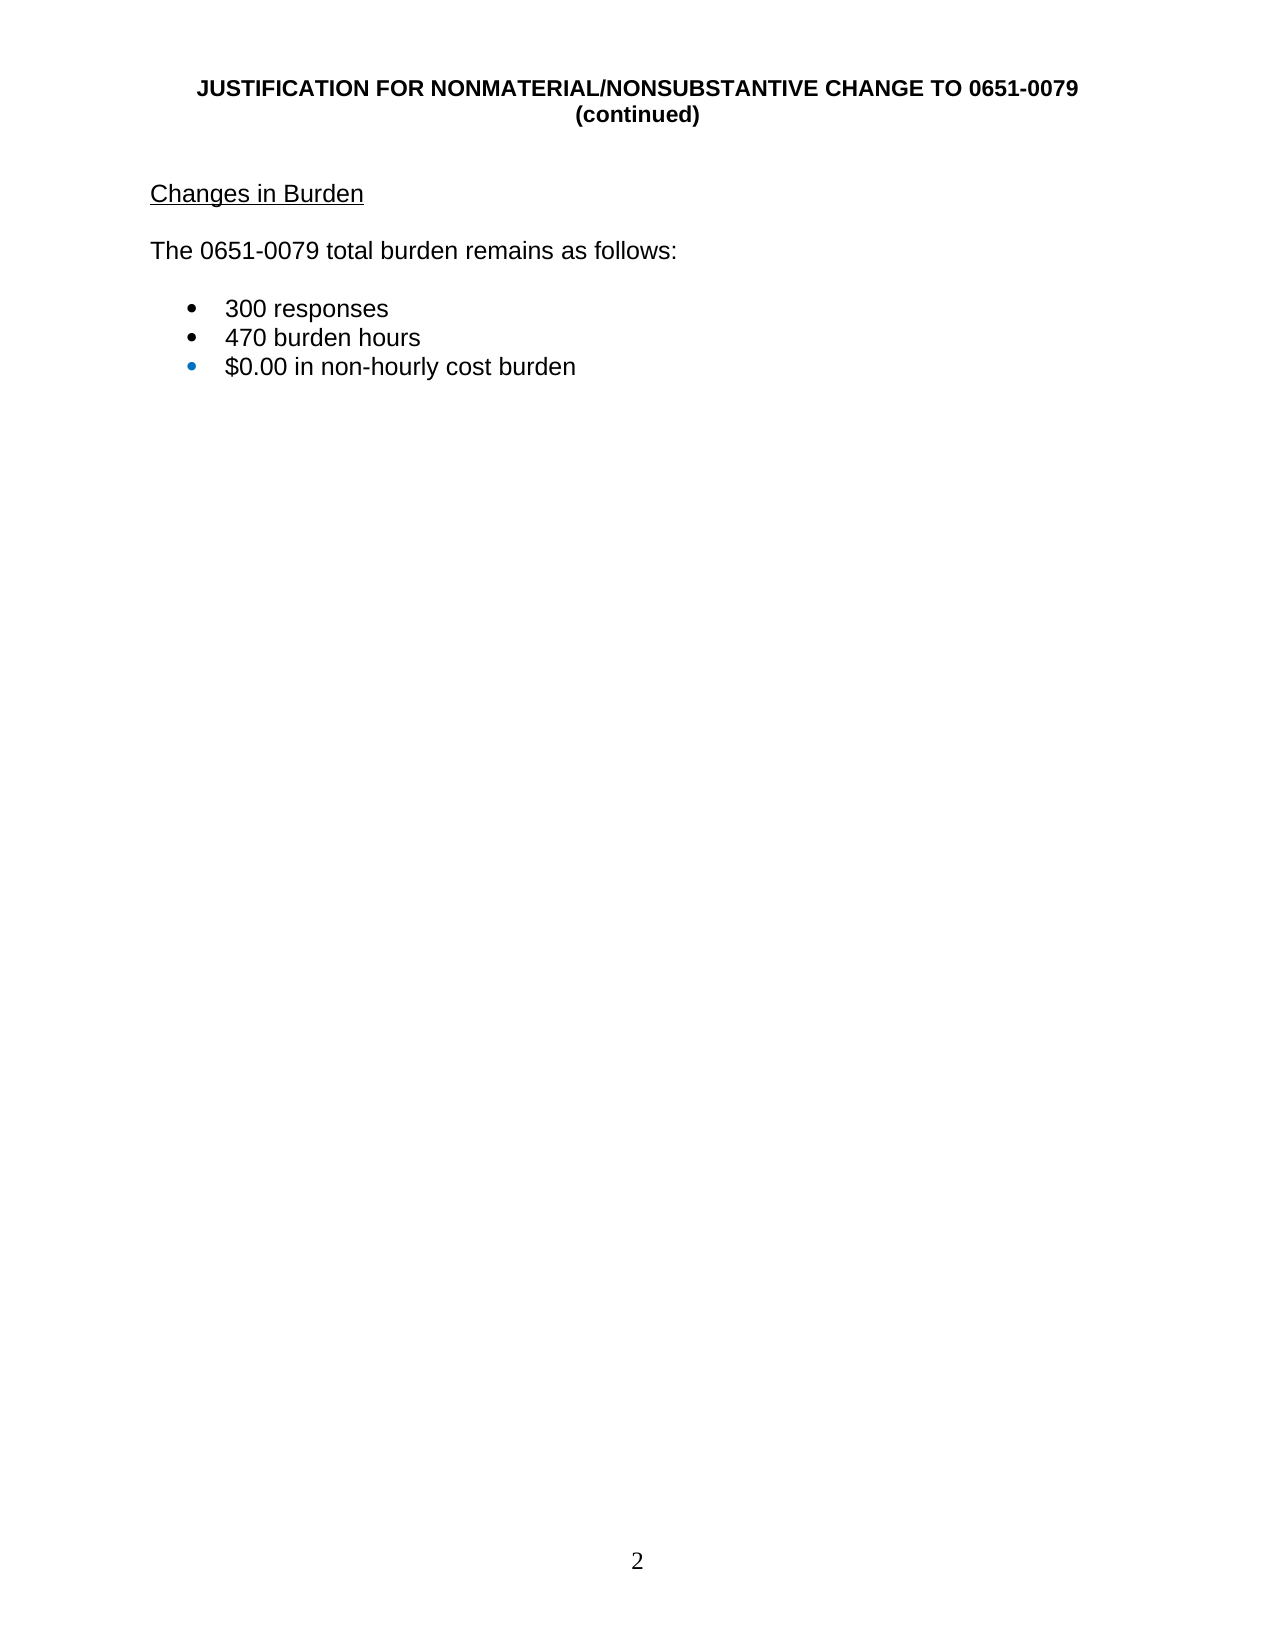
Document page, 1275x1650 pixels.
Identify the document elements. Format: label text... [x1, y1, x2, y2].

list 300 responses [187, 294, 1125, 323]
list $0.00 in non-hourly cost burden [187, 351, 1125, 380]
text Changes in Burden [150, 179, 1125, 207]
list 470 burden hours [187, 323, 1125, 351]
text The 0651-0079 total burden remains as follows: [150, 236, 1125, 265]
